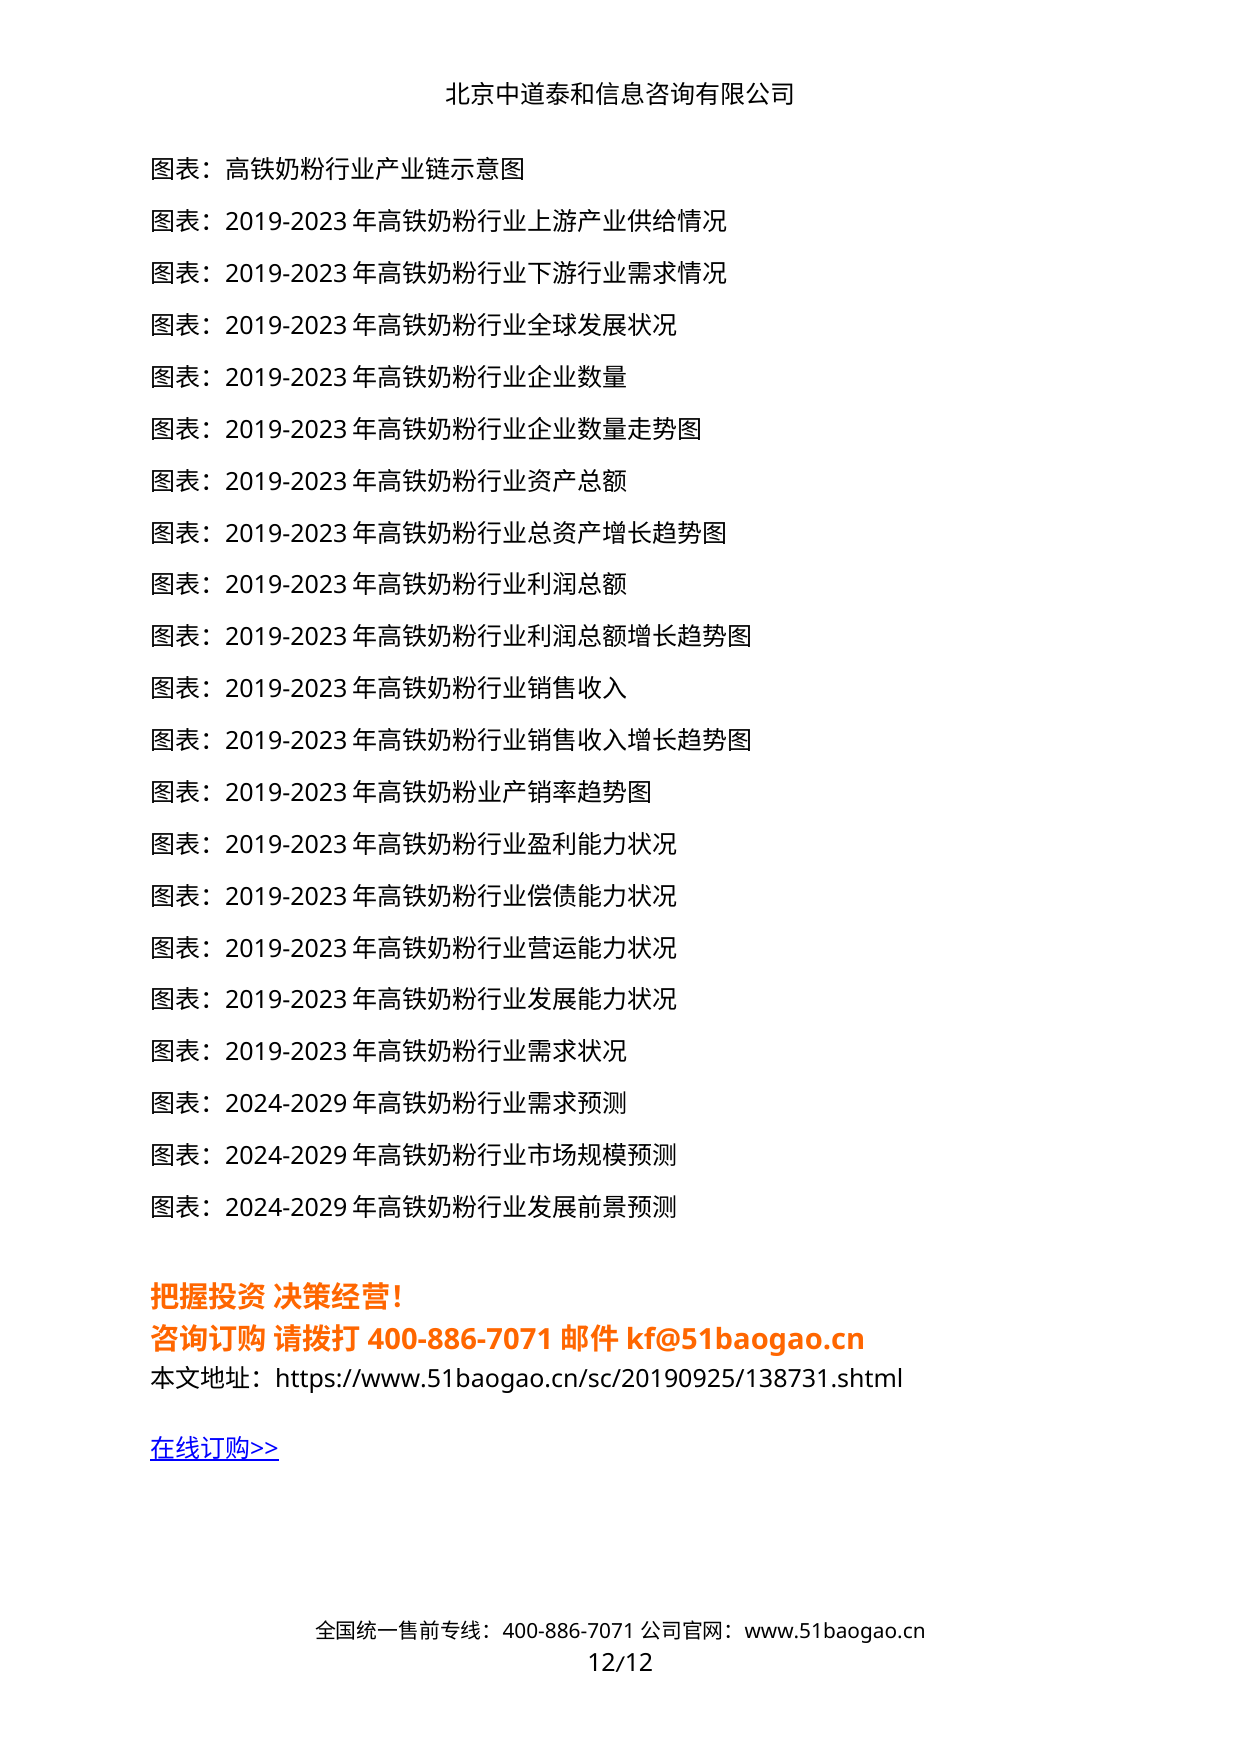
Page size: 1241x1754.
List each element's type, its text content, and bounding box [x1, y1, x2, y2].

text 图表：2019-2023年高铁奶粉行业发展能力状况 [150, 980, 1090, 1016]
text 图表：2019-2023年高铁奶粉行业需求状况 [150, 1032, 1090, 1068]
text 图表：2019-2023年高铁奶粉行业利润总额 [150, 565, 1090, 601]
text 图表：2024-2029年高铁奶粉行业需求预测 [150, 1084, 1090, 1120]
text 在线订购>> [150, 1394, 1090, 1465]
text 图表：2019-2023年高铁奶粉行业盈利能力状况 [150, 824, 1090, 861]
text 把握投资 决策经营！咨询订购 请拨打 400-886-7071 邮件 kf@51baogao.cn本文地址：https://www.51baogao.cn/sc/20190925/138731.shtml [150, 1239, 1090, 1394]
text 图表：2019-2023年高铁奶粉行业资产总额 [150, 461, 1090, 497]
text 图表：2019-2023年高铁奶粉行业总资产增长趋势图 [150, 513, 1090, 549]
text 图表：2019-2023年高铁奶粉行业营运能力状况 [150, 928, 1090, 964]
text 图表：2019-2023年高铁奶粉行业偿债能力状况 [150, 876, 1090, 912]
text 图表：2019-2023年高铁奶粉行业全球发展状况 [150, 306, 1090, 342]
text 图表：2019-2023年高铁奶粉行业企业数量走势图 [150, 409, 1090, 446]
text 图表：2019-2023年高铁奶粉行业下游行业需求情况 [150, 254, 1090, 290]
text 图表：2019-2023年高铁奶粉行业上游产业供给情况 [150, 202, 1090, 238]
text 图表：2024-2029年高铁奶粉行业市场规模预测 [150, 1136, 1090, 1172]
text 图表：2019-2023年高铁奶粉行业销售收入 [150, 669, 1090, 705]
text 图表：2019-2023年高铁奶粉行业销售收入增长趋势图 [150, 721, 1090, 757]
text 图表：2019-2023年高铁奶粉行业企业数量 [150, 357, 1090, 394]
text 图表：高铁奶粉行业产业链示意图 [150, 150, 1090, 186]
text 图表：2019-2023年高铁奶粉行业利润总额增长趋势图 [150, 617, 1090, 653]
text 图表：2024-2029年高铁奶粉行业发展前景预测 [150, 1187, 1090, 1224]
text 图表：2019-2023年高铁奶粉业产销率趋势图 [150, 772, 1090, 809]
